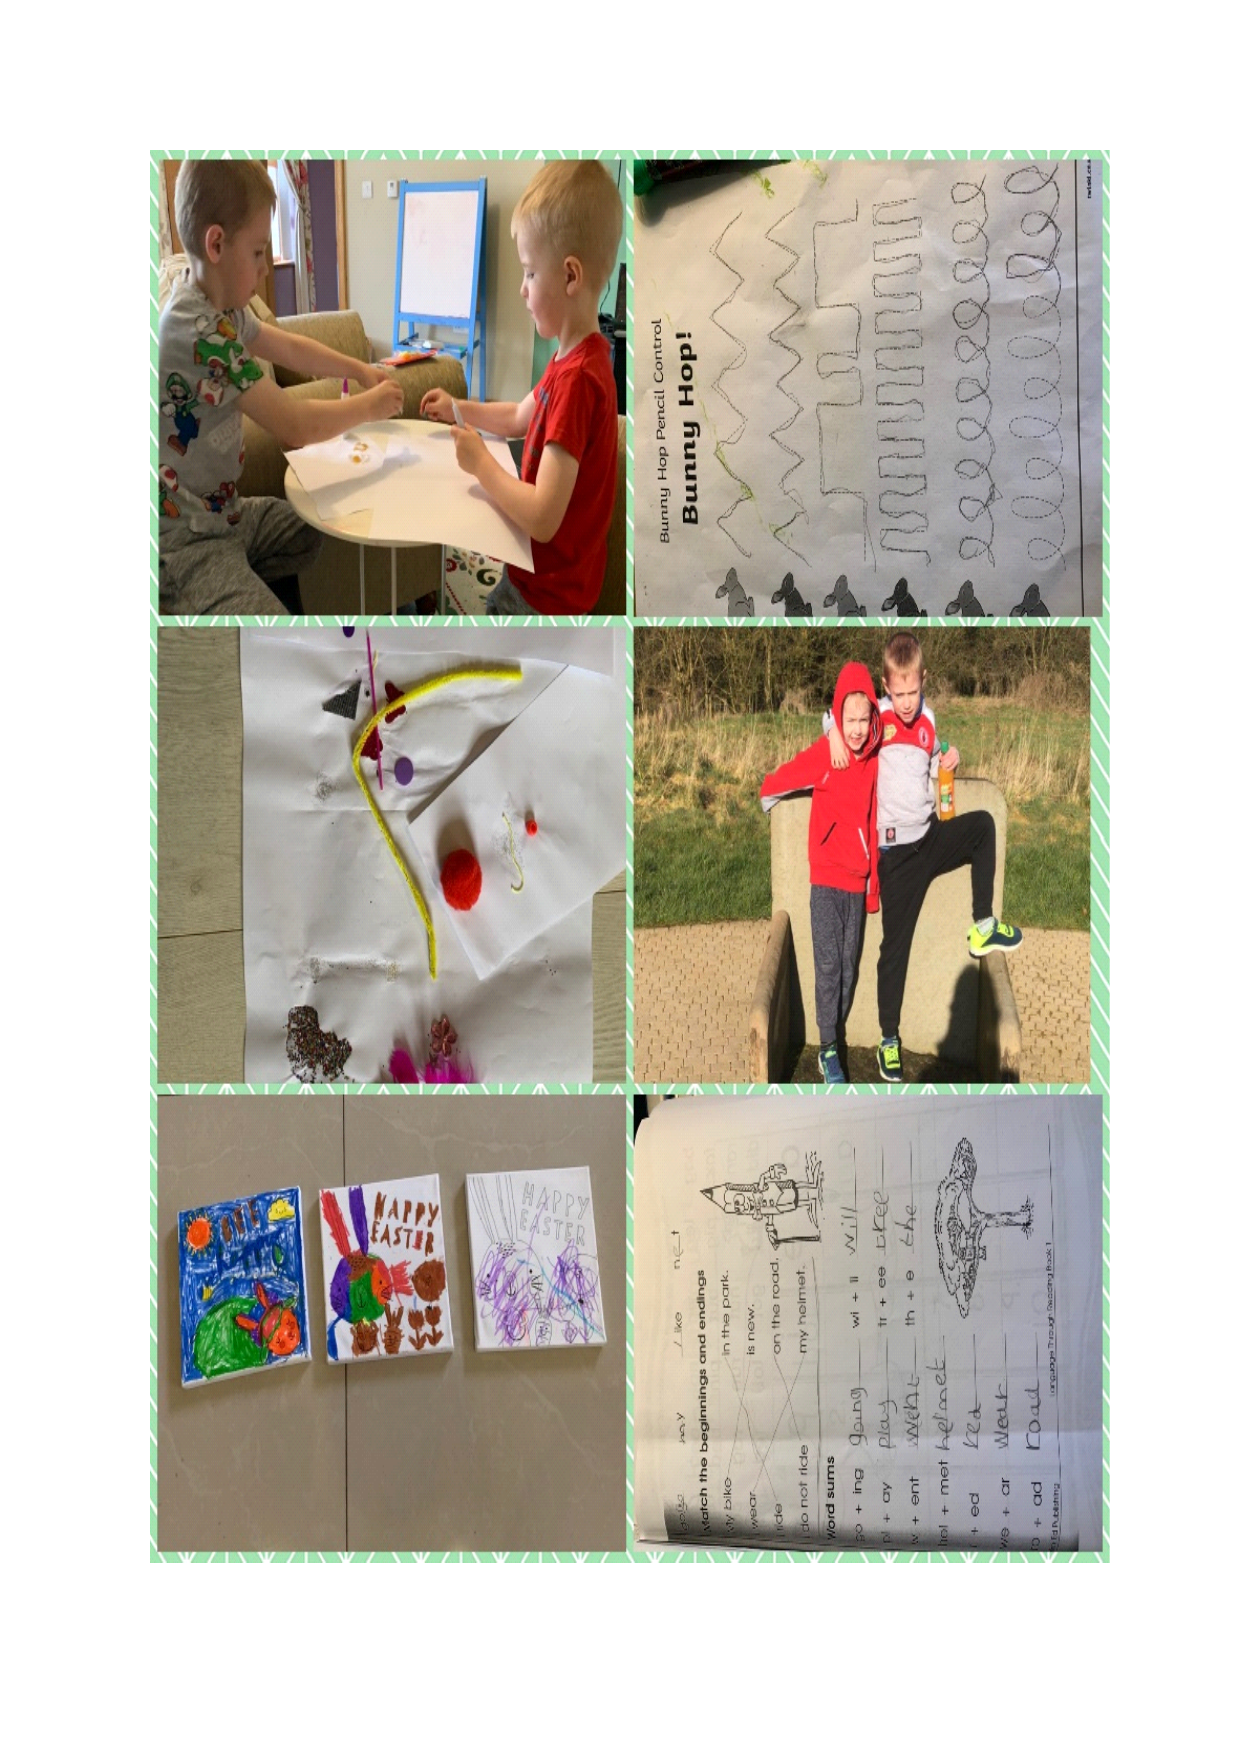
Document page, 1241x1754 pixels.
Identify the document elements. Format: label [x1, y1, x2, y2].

picture [150, 150, 1110, 1563]
